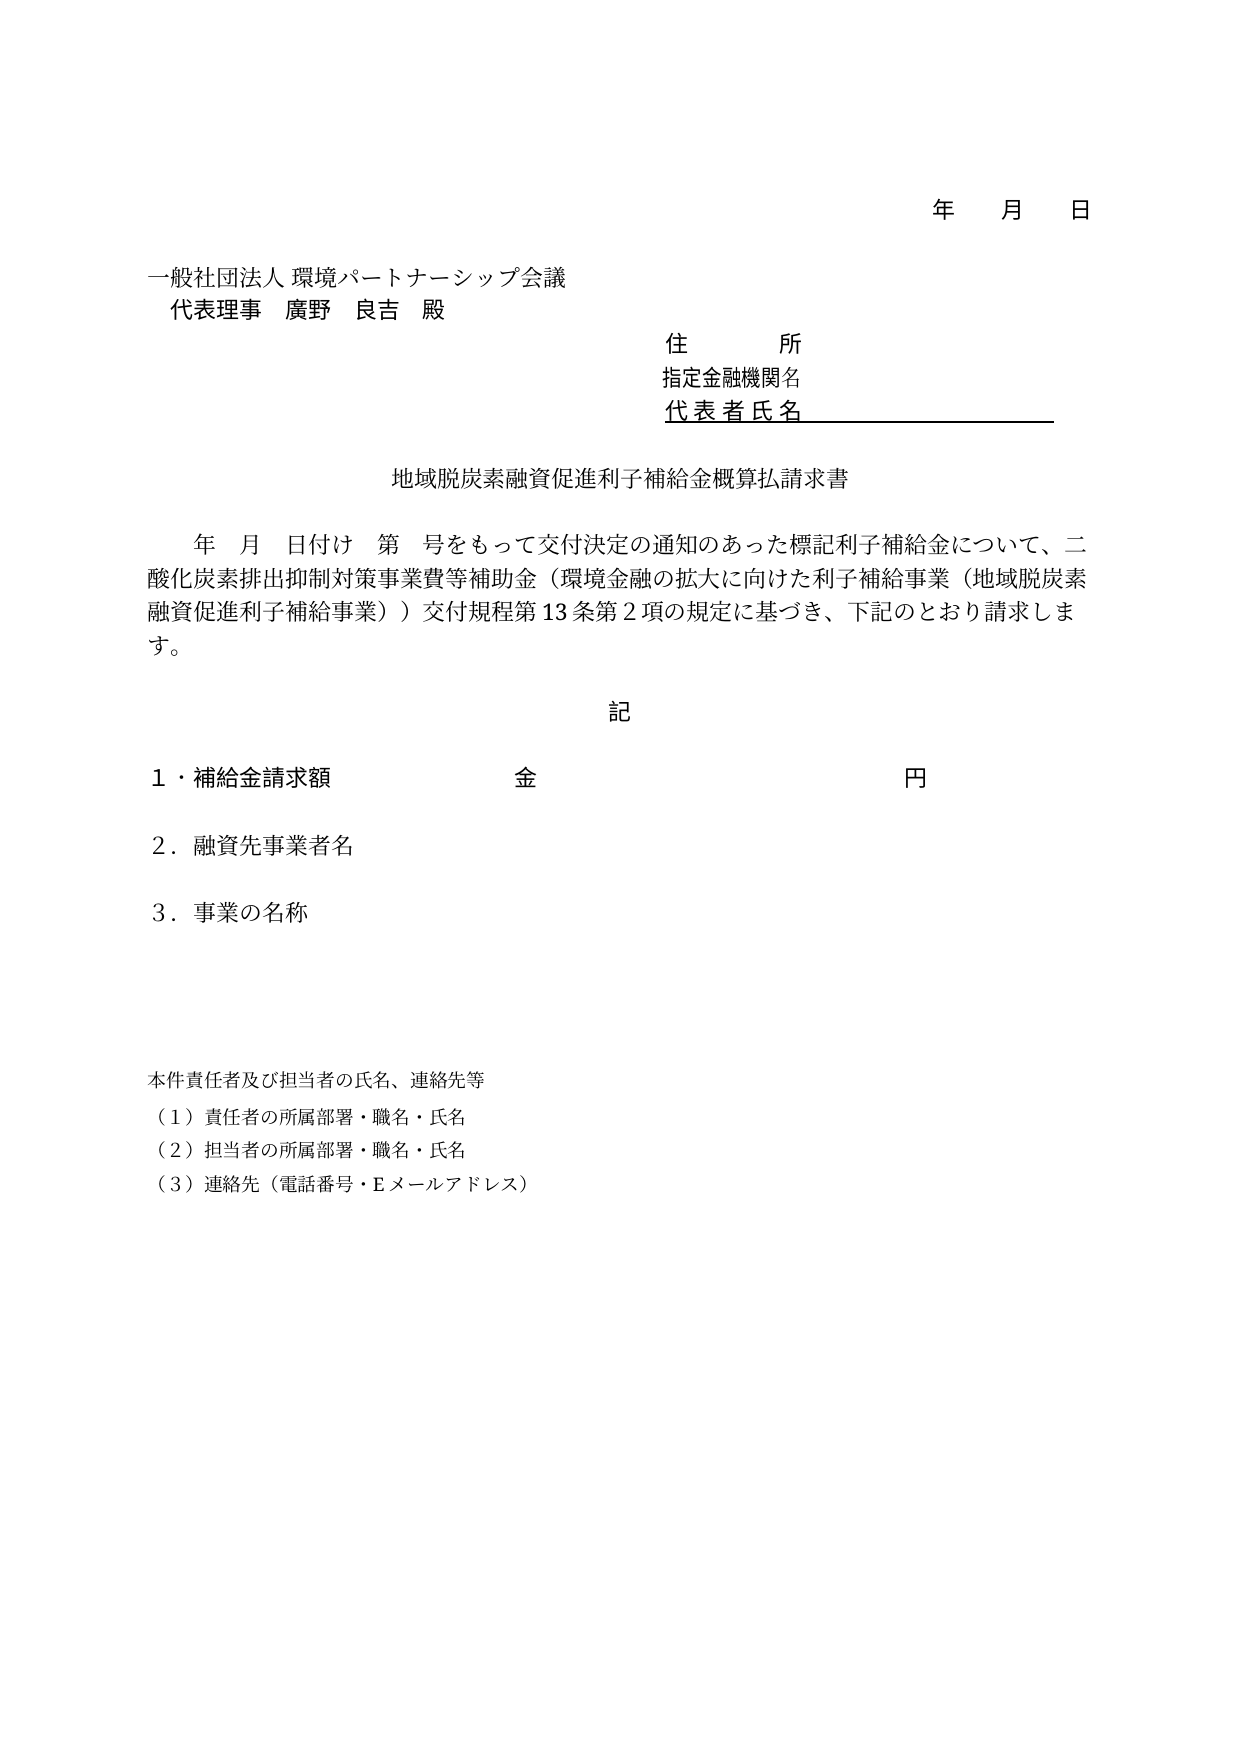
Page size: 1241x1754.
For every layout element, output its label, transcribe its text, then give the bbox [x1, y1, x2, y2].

text 住 所 [560, 327, 1092, 360]
text 記 [148, 694, 1092, 728]
text 一般社団法人 環境パートナーシップ会議 [148, 260, 1005, 293]
text ２．融資先事業者名 [148, 828, 1092, 862]
text 代表理事 廣野 良吉 殿 [148, 293, 1005, 327]
text 代表者氏名 [560, 393, 1092, 427]
text 本件責任者及び担当者の氏名、連絡先等 [148, 1062, 1092, 1096]
text （２）担当者の所属部署・職名・氏名 [148, 1133, 1092, 1167]
text ３．事業の名称 [148, 895, 1092, 928]
text （１）責任者の所属部署・職名・氏名 [148, 1100, 1092, 1133]
text （３）連絡先（電話番号・Eメールアドレス） [148, 1167, 1092, 1200]
text 地域脱炭素融資促進利子補給金概算払請求書 [148, 460, 1092, 494]
text 年 月 日付け 第 号をもって交付決定の通知のあった標記利子補給金について、二酸化炭素排出抑制対策事業費等補助金（環境金融の拡大に向けた利子補給事業（地域脱炭素融資促進利子補給事業））交付規程第13条第２項の規定に基づき、下記のとおり請求します。 [148, 527, 1092, 661]
text 年 月 日 [148, 193, 1092, 226]
text １．補給金請求額 金 円 [148, 761, 1092, 795]
text 指定金融機関名 [560, 360, 1092, 393]
